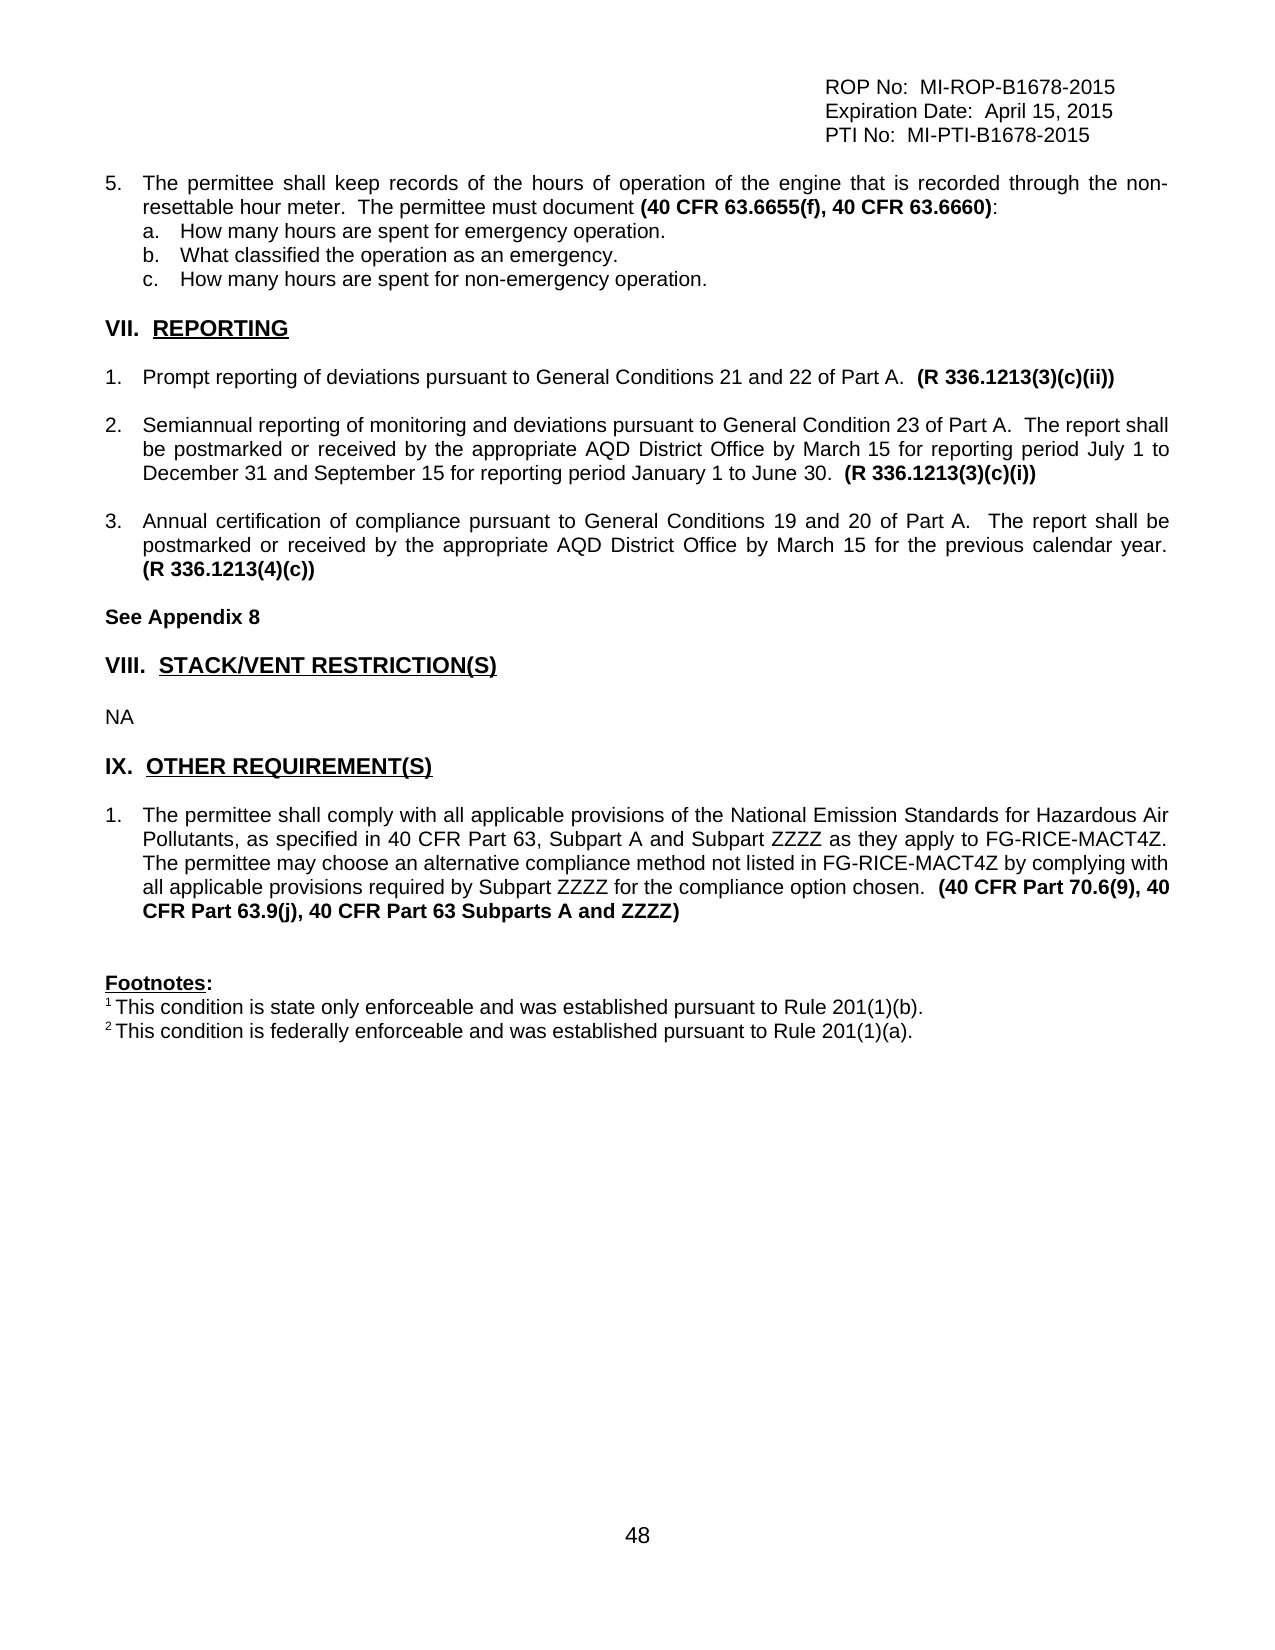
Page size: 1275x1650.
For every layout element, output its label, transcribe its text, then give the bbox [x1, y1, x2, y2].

text VIII. STACK/VENT RESTRICTION(S) [105, 652, 1170, 679]
text See Appendix 8 [105, 604, 1170, 628]
list Semiannual reporting of monitoring and deviations pursuant to General Condition 23 of Part A. The report shall be postmarked or received by the appropriate AQD District Office by March 15 for reporting period July 1 to December 31 and September 15 for reporting period January 1 to June 30. (R 336.1213(3)(c)(i)) [105, 413, 1170, 485]
text NA [105, 705, 1170, 729]
list How many hours are spent for emergency operation. [142, 219, 1170, 243]
list The permittee shall comply with all applicable provisions of the National Emission Standards for Hazardous Air Pollutants, as specified in 40 CFR Part 63, Subpart A and Subpart ZZZZ as they apply to FG-RICE-MACT4Z. The permittee may choose an alternative compliance method not listed in FG-RICE-MACT4Z by complying with all applicable provisions required by Subpart ZZZZ for the compliance option chosen. (40 CFR Part 70.6(9), 40 CFR Part 63.9(j), 40 CFR Part 63 Subparts A and ZZZZ) [105, 803, 1170, 923]
list What classified the operation as an emergency. [142, 243, 1170, 267]
list Annual certification of compliance pursuant to General Conditions 19 and 20 of Part A. The report shall be postmarked or received by the appropriate AQD District Office by March 15 for the previous calendar year. (R 336.1213(4)(c)) [105, 509, 1170, 581]
text IX. OTHER REQUIREMENT(S) [105, 753, 1170, 779]
text 2 This condition is federally enforceable and was established pursuant to Rule 201(1)(a). [105, 1019, 1170, 1043]
list The permittee shall keep records of the hours of operation of the engine that is recorded through the non-resettable hour meter. The permittee must document (40 CFR 63.6655(f), 40 CFR 63.6660): [105, 171, 1170, 219]
text 1 This condition is state only enforceable and was established pursuant to Rule 201(1)(b). [105, 995, 1170, 1019]
list How many hours are spent for non-emergency operation. [142, 267, 1170, 291]
text VII. REPORTING [105, 314, 1170, 341]
text Footnotes: [105, 971, 1170, 995]
list Prompt reporting of deviations pursuant to General Conditions 21 and 22 of Part A. (R 336.1213(3)(c)(ii)) [105, 365, 1170, 389]
